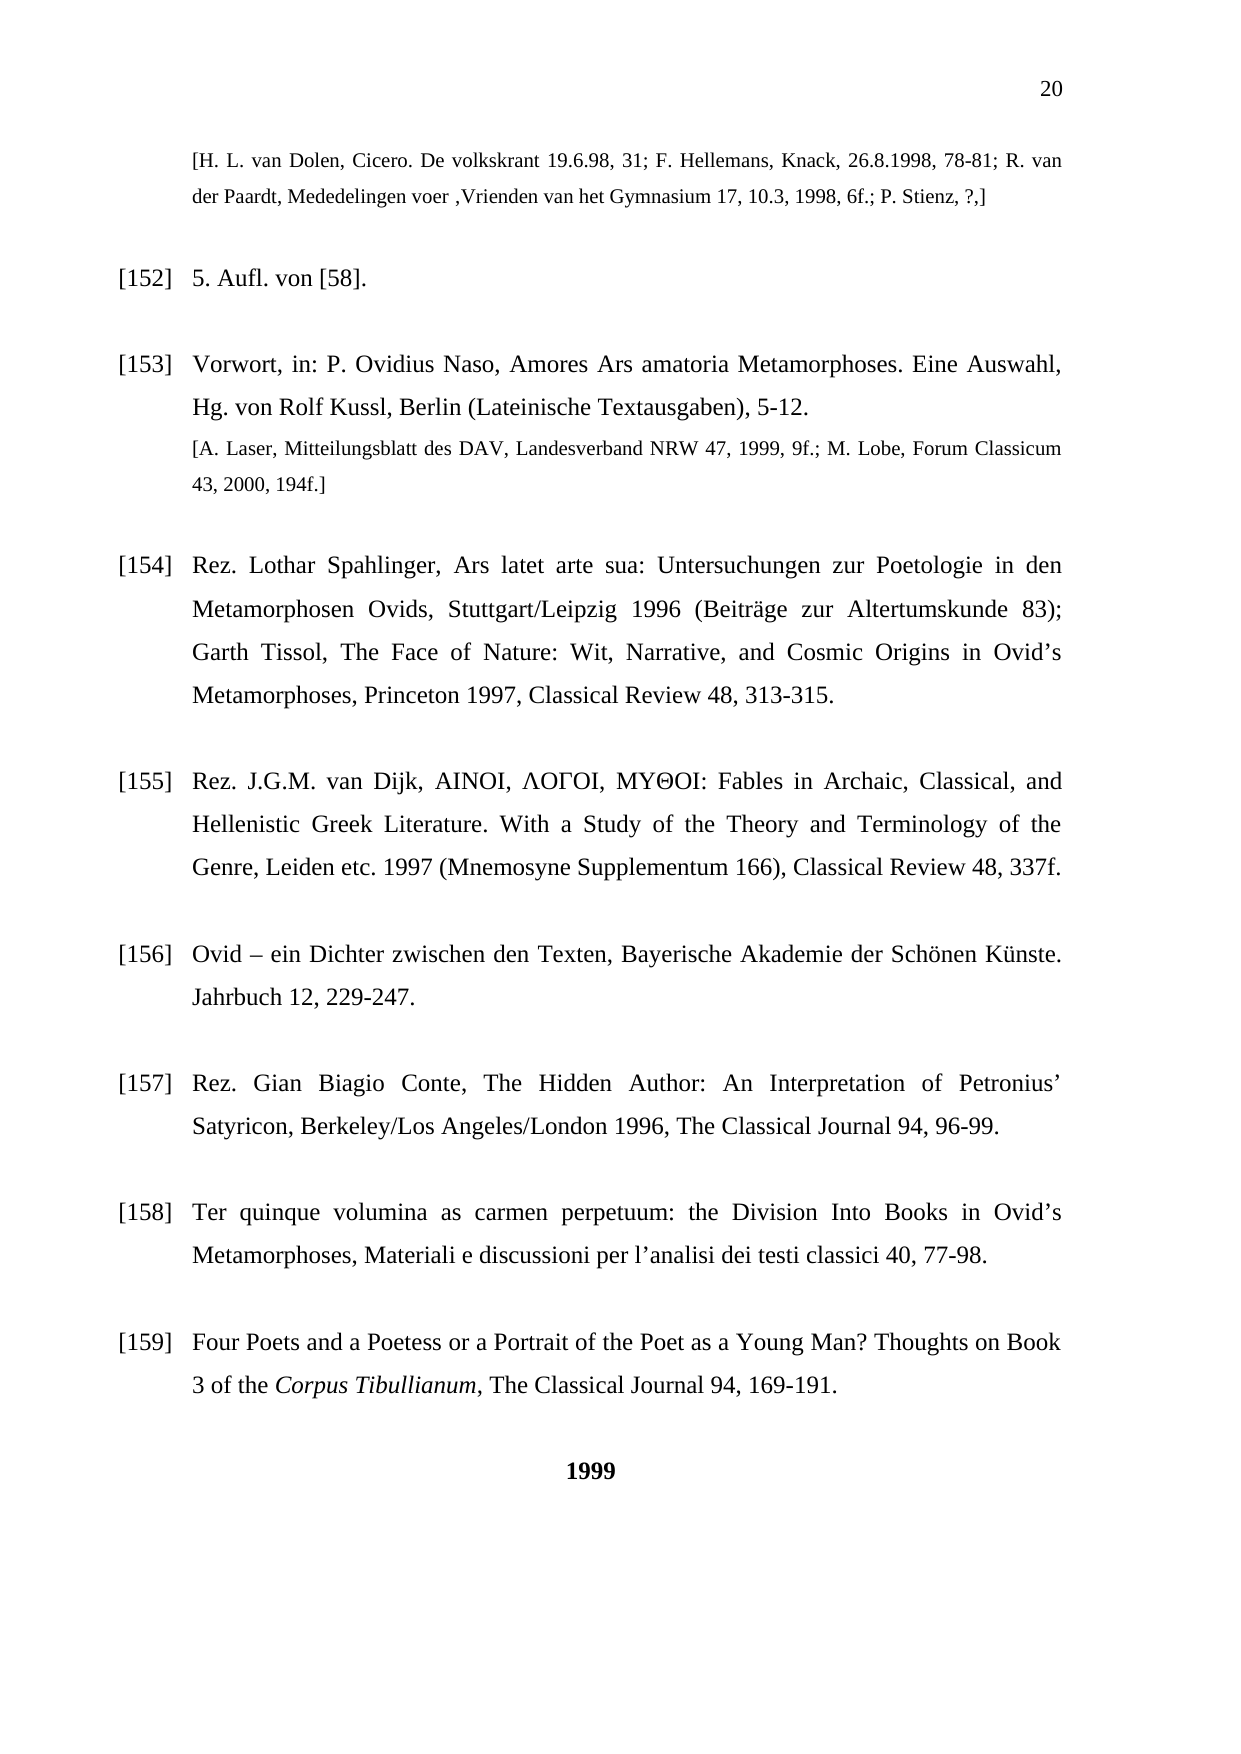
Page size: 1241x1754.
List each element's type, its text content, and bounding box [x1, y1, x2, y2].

text [A. Laser, Mitteilungsblatt des DAV, Landesverband NRW 47, 1999, 9f.; M. Lobe, Forum Classicum 43, 2000, 194f.] [118, 435, 1063, 496]
text [157] Rez. Gian Biagio Conte, The Hidden Author: An Interpretation of Petronius’ Satyricon, Berkeley/Los Angeles/London 1996, The Classical Journal 94, 96-99. [118, 1068, 1063, 1140]
text [156] Ovid – ein Dichter zwischen den Texten, Bayerische Akademie der Schönen Künste. Jahrbuch 12, 229-247. [118, 939, 1063, 1011]
text 1999 [118, 1456, 1063, 1485]
text [159] Four Poets and a Poetess or a Portrait of the Poet as a Young Man? Thoughts on Book 3 of the Corpus Tibullianum, The Classical Journal 94, 169-191. [118, 1327, 1063, 1399]
text [153] Vorwort, in: P. Ovidius Naso, Amores Ars amatoria Metamorphoses. Eine Auswahl, Hg. von Rolf Kussl, Berlin (Lateinische Textausgaben), 5-12. [118, 349, 1063, 421]
text [H. L. van Dolen, Cicero. De volkskrant 19.6.98, 31; F. Hellemans, Knack, 26.8.1998, 78-81; R. van der Paardt, Mededelingen voer ‚Vrienden van het Gymnasium 17, 10.3, 1998, 6f.; P. Stienz, ?,] [118, 148, 1063, 208]
text [154] Rez. Lothar Spahlinger, Ars latet arte sua: Untersuchungen zur Poetologie in den Metamorphosen Ovids, Stuttgart/Leipzig 1996 (Beiträge zur Altertumskunde 83); Garth Tissol, The Face of Nature: Wit, Narrative, and Cosmic Origins in Ovid’s Metamorphoses, Princeton 1997, Classical Review 48, 313-315. [118, 551, 1063, 709]
text [152] 5. Aufl. von [58]. [118, 263, 1063, 292]
text [158] Ter quinque volumina as carmen perpetuum: the Division Into Books in Ovid’s Metamorphoses, Materiali e discussioni per l’analisi dei testi classici 40, 77-98. [118, 1197, 1063, 1269]
text [155] Rez. J.G.M. van Dijk, ΑΙΝΟΙ, ΛΟΓΟΙ, ΜΥΘΟΙ: Fables in Archaic, Classical, and Hellenistic Greek Literature. With a Study of the Theory and Terminology of the Genre, Leiden etc. 1997 (Mnemosyne Supplementum 166), Classical Review 48, 337f. [118, 766, 1063, 881]
